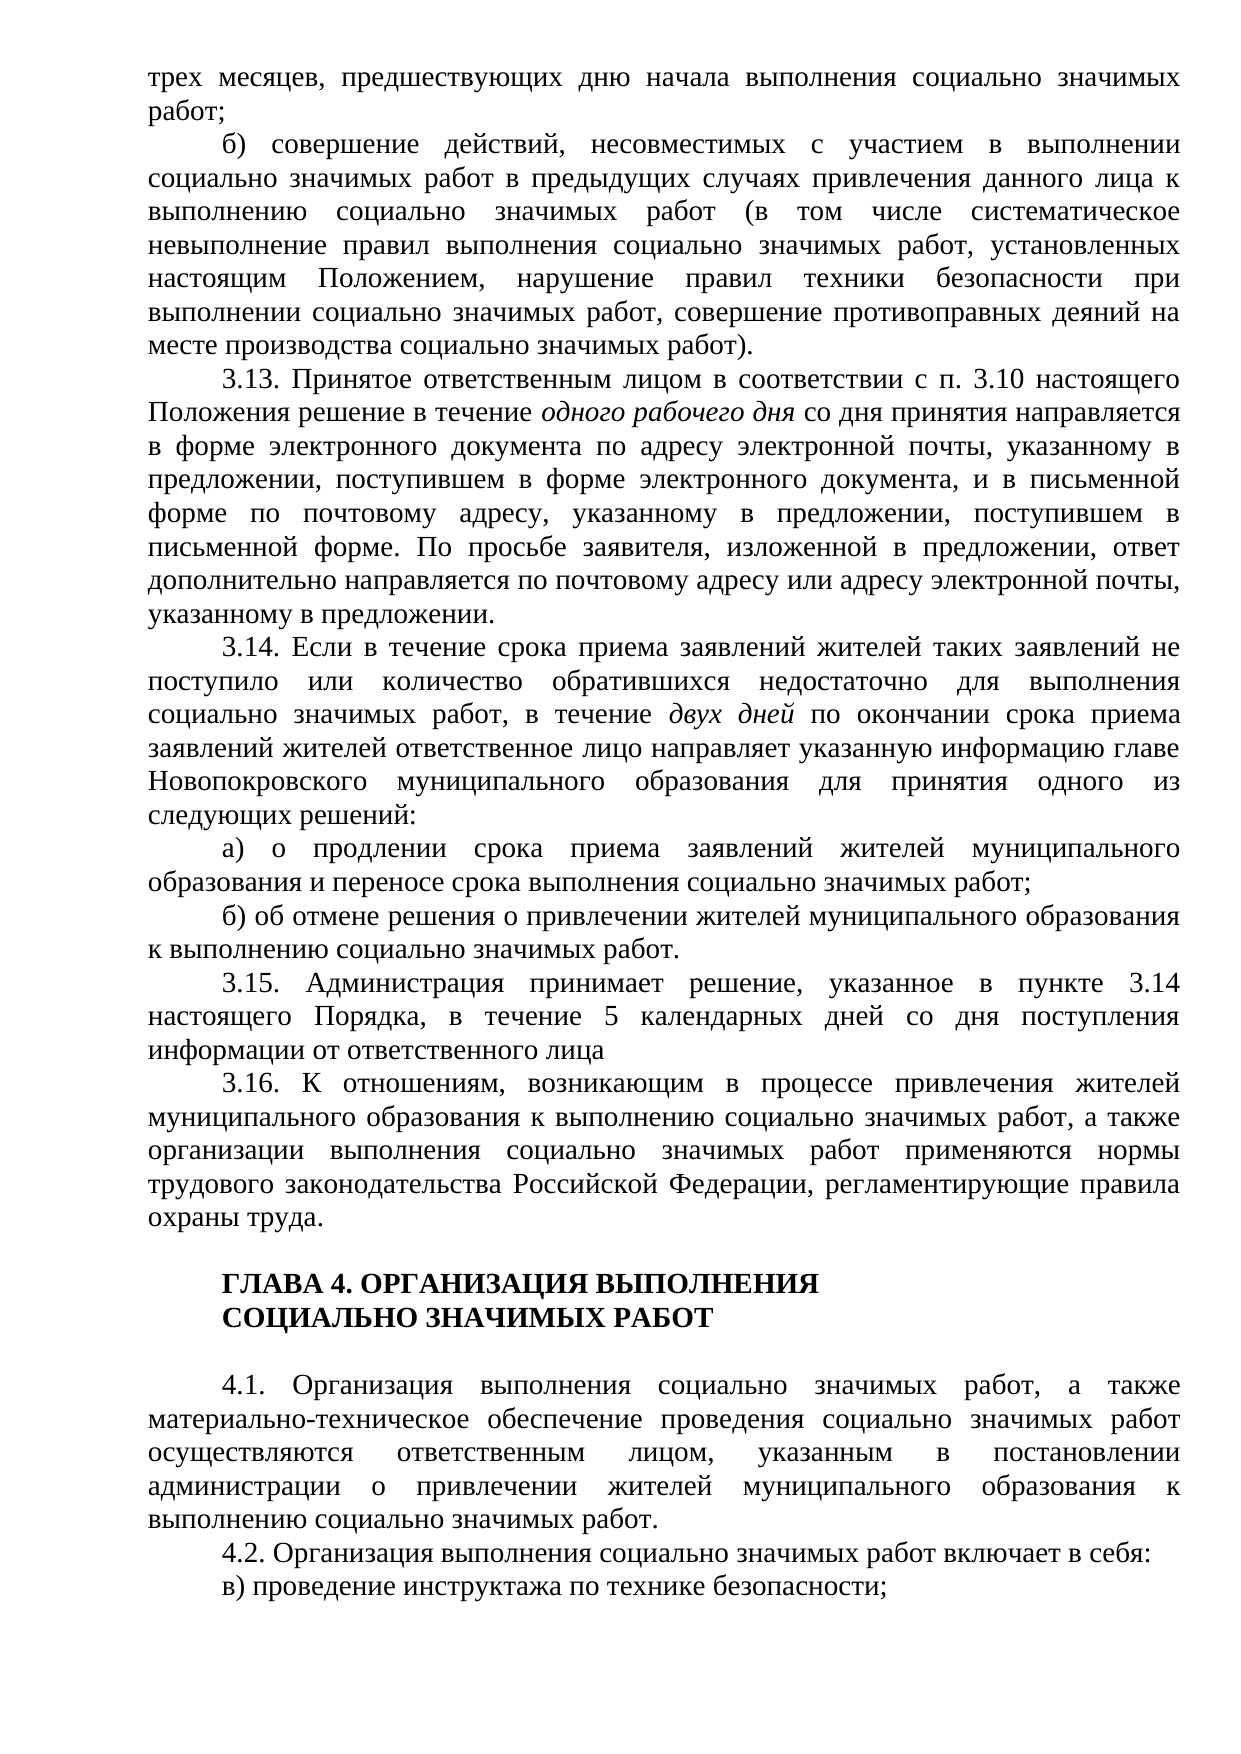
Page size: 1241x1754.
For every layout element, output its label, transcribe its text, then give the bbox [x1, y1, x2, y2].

text а) о продлении срока приема заявлений жителей муниципального образования и переносе срока выполнения социально значимых работ; [148, 831, 1181, 898]
text 3.13. Принятое ответственным лицом в соответствии с п. 3.10 настоящего Положения решение в течение одного рабочего дня со дня принятия направляется в форме электронного документа по адресу электронной почты, указанному в предложении, поступившем в форме электронного документа, и в письменной форме по почтовому адресу, указанному в предложении, поступившем в письменной форме. По просьбе заявителя, изложенной в предложении, ответ дополнительно направляется по почтовому адресу или адресу электронной почты, указанному в предложении. [148, 361, 1181, 629]
text в) проведение инструктажа по технике безопасности; [148, 1568, 1181, 1602]
text ГЛАВА 4. ОРГАНИЗАЦИЯ ВЫПОЛНЕНИЯ [148, 1267, 1181, 1300]
text 4.1. Организация выполнения социально значимых работ, а также материально-техническое обеспечение проведения социально значимых работ осуществляются ответственным лицом, указанным в постановлении администрации о привлечении жителей муниципального образования к выполнению социально значимых работ. [148, 1367, 1181, 1535]
text 3.14. Если в течение срока приема заявлений жителей таких заявлений не поступило или количество обратившихся недостаточно для выполнения социально значимых работ, в течение двух дней по окончании срока приема заявлений жителей ответственное лицо направляет указанную информацию главе Новопокровского муниципального образования для принятия одного из следующих решений: [148, 629, 1181, 831]
text 3.16. К отношениям, возникающим в процессе привлечения жителей муниципального образования к выполнению социально значимых работ, а также организации выполнения социально значимых работ применяются нормы трудового законодательства Российской Федерации, регламентирующие правила охраны труда. [148, 1065, 1181, 1233]
text б) об отмене решения о привлечении жителей муниципального образования к выполнению социально значимых работ. [148, 898, 1181, 965]
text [148, 59, 1181, 126]
text б) совершение действий, несовместимых с участием в выполнении социально значимых работ в предыдущих случаях привлечения данного лица к выполнению социально значимых работ (в том числе систематическое невыполнение правил выполнения социально значимых работ, установленных настоящим Положением, нарушение правил техники безопасности при выполнении социально значимых работ, совершение противоправных деяний на месте производства социально значимых работ). [148, 126, 1181, 361]
text 3.15. Администрация принимает решение, указанное в пункте 3.14 настоящего Порядка, в течение 5 календарных дней со дня поступления информации от ответственного лица [148, 965, 1181, 1065]
text 4.2. Организация выполнения социально значимых работ включает в себя: [148, 1535, 1181, 1568]
text СОЦИАЛЬНО ЗНАЧИМЫХ РАБОТ [148, 1300, 1181, 1334]
